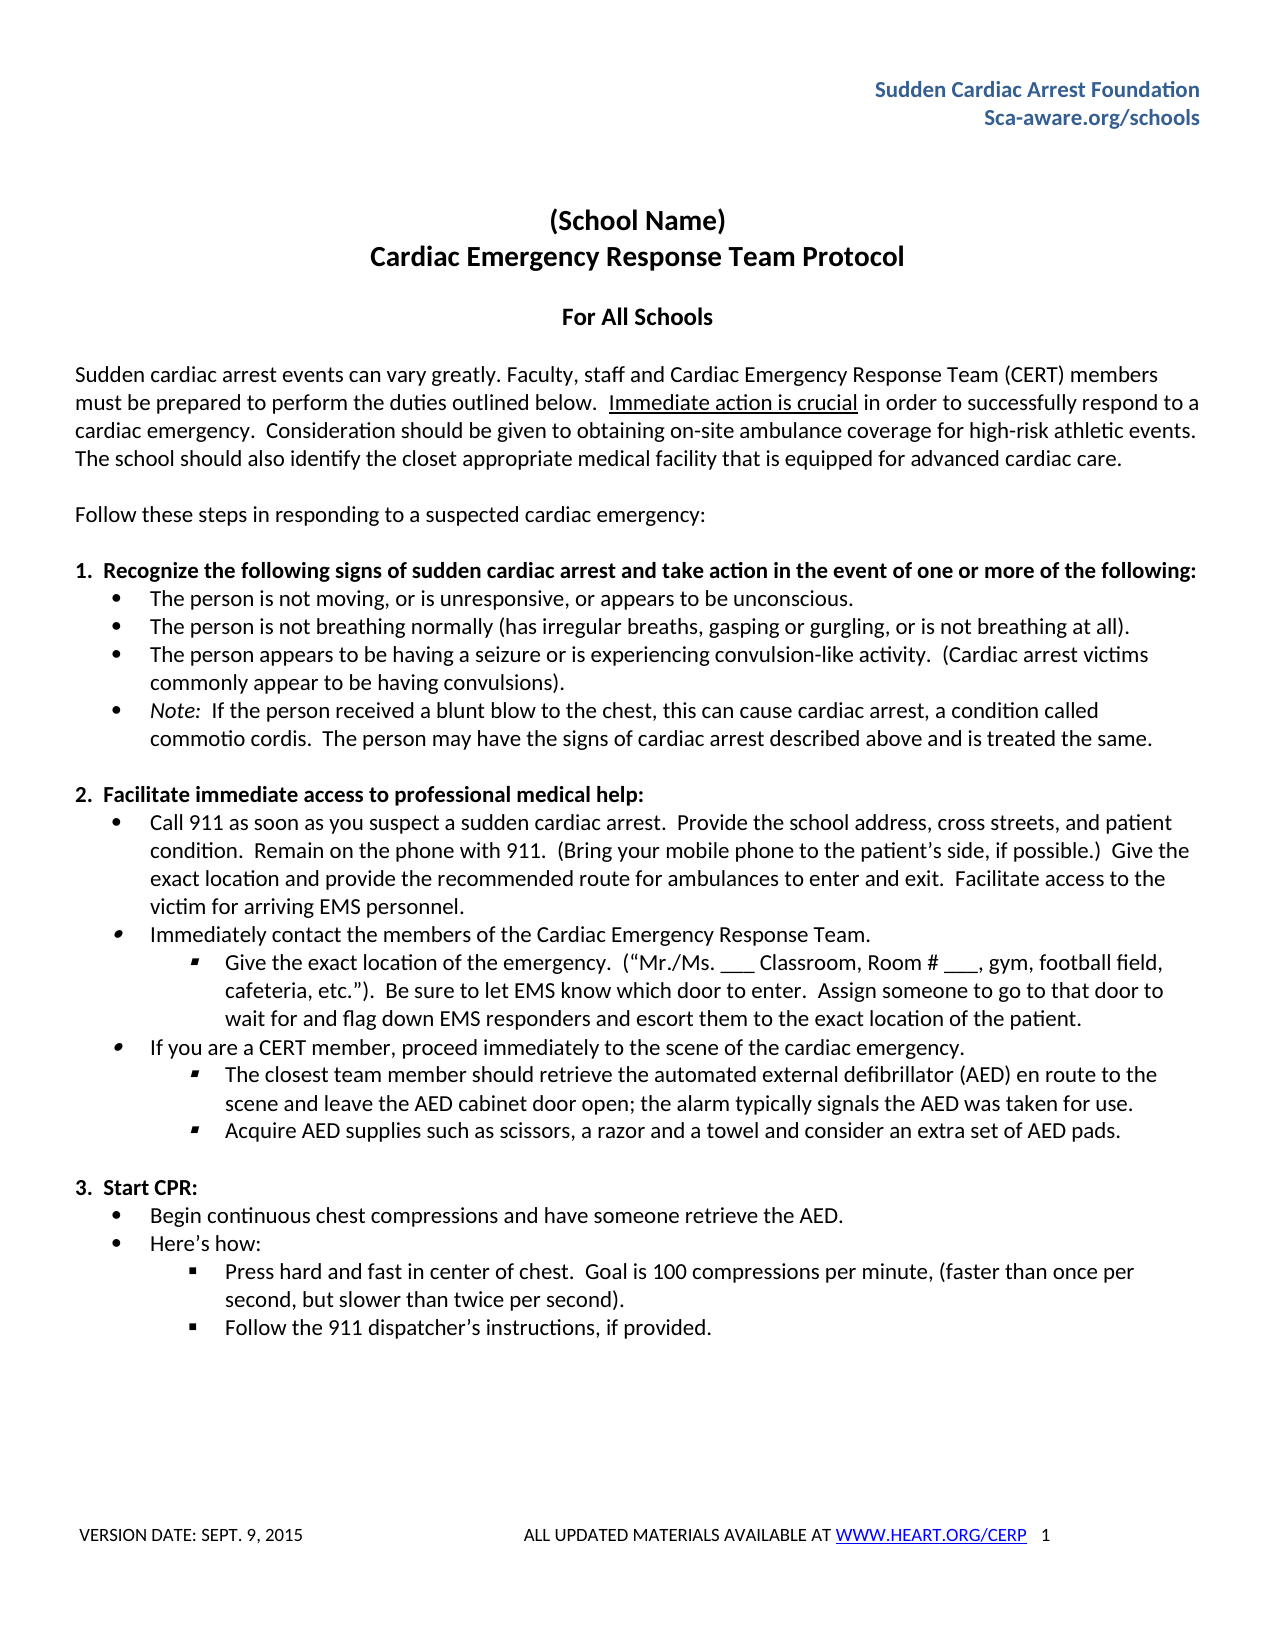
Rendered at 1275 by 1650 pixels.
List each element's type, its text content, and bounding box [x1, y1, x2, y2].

list Call 911 as soon as you suspect a sudden cardiac arrest. Provide the school address, cross streets, and patient condition. Remain on the phone with 911. (Bring your mobile phone to the patient’s side, if possible.) Give the exact location and provide the recommended route for ambulances to enter and exit. Facilitate access to the victim for arriving EMS personnel. [112, 808, 1200, 921]
text 3. Start CPR: [75, 1173, 1200, 1201]
list The person is not moving, or is unresponsive, or appears to be unconscious. [112, 584, 1200, 612]
list Note: If the person received a blunt blow to the chest, this can cause cardiac arrest, a condition called commotio cordis. The person may have the signs of cardiac arrest described above and is treated the same. [112, 696, 1200, 752]
text 1. Recognize the following signs of sudden cardiac arrest and take action in the event of one or more of the following: [75, 556, 1200, 584]
list Immediately contact the members of the Cardiac Emergency Response Team. [112, 921, 1200, 948]
list If you are a CERT member, proceed immediately to the scene of the cardiac emergency. [112, 1033, 1200, 1061]
list Give the exact location of the emergency. (“Mr./Ms. ___ Classroom, Room # ___, gym, football field, cafeteria, etc.”). Be sure to let EMS know which door to enter. Assign someone to go to that door to wait for and flag down EMS responders and escort them to the exact location of the patient. [187, 948, 1200, 1033]
list Follow the 911 dispatcher’s instructions, if provided. [187, 1313, 1200, 1341]
text Cardiac Emergency Response Team Protocol [75, 238, 1200, 273]
text Follow these steps in responding to a suspected cardiac emergency: [75, 500, 1200, 528]
text Sudden cardiac arrest events can vary greatly. Faculty, staff and Cardiac Emergency Response Team (CERT) members must be prepared to perform the duties outlined below. Immediate action is crucial in order to successfully respond to a cardiac emergency. Consideration should be given to obtaining on-site ambulance coverage for high-risk athletic events. The school should also identify the closet appropriate medical facility that is equipped for advanced cardiac care. [75, 360, 1200, 472]
list Begin continuous chest compressions and have someone retrieve the AED. [112, 1201, 1200, 1229]
text (School Name) [75, 202, 1200, 238]
list Here’s how: [112, 1229, 1200, 1257]
list The person appears to be having a seizure or is experiencing convulsion-like activity. (Cardiac arrest victims commonly appear to be having convulsions). [112, 640, 1200, 696]
list Press hard and fast in center of chest. Goal is 100 compressions per minute, (faster than once per second, but slower than twice per second). [187, 1257, 1200, 1313]
text 2. Facilitate immediate access to professional medical help: [75, 780, 1200, 808]
list The closest team member should retrieve the automated external defibrillator (AED) en route to the scene and leave the AED cabinet door open; the alarm typically signals the AED was taken for use. [187, 1061, 1200, 1117]
text For All Schools [75, 302, 1200, 332]
list The person is not breathing normally (has irregular breaths, gasping or gurgling, or is not breathing at all). [112, 612, 1200, 640]
list Acquire AED supplies such as scissors, a razor and a towel and consider an extra set of AED pads. [187, 1117, 1200, 1145]
